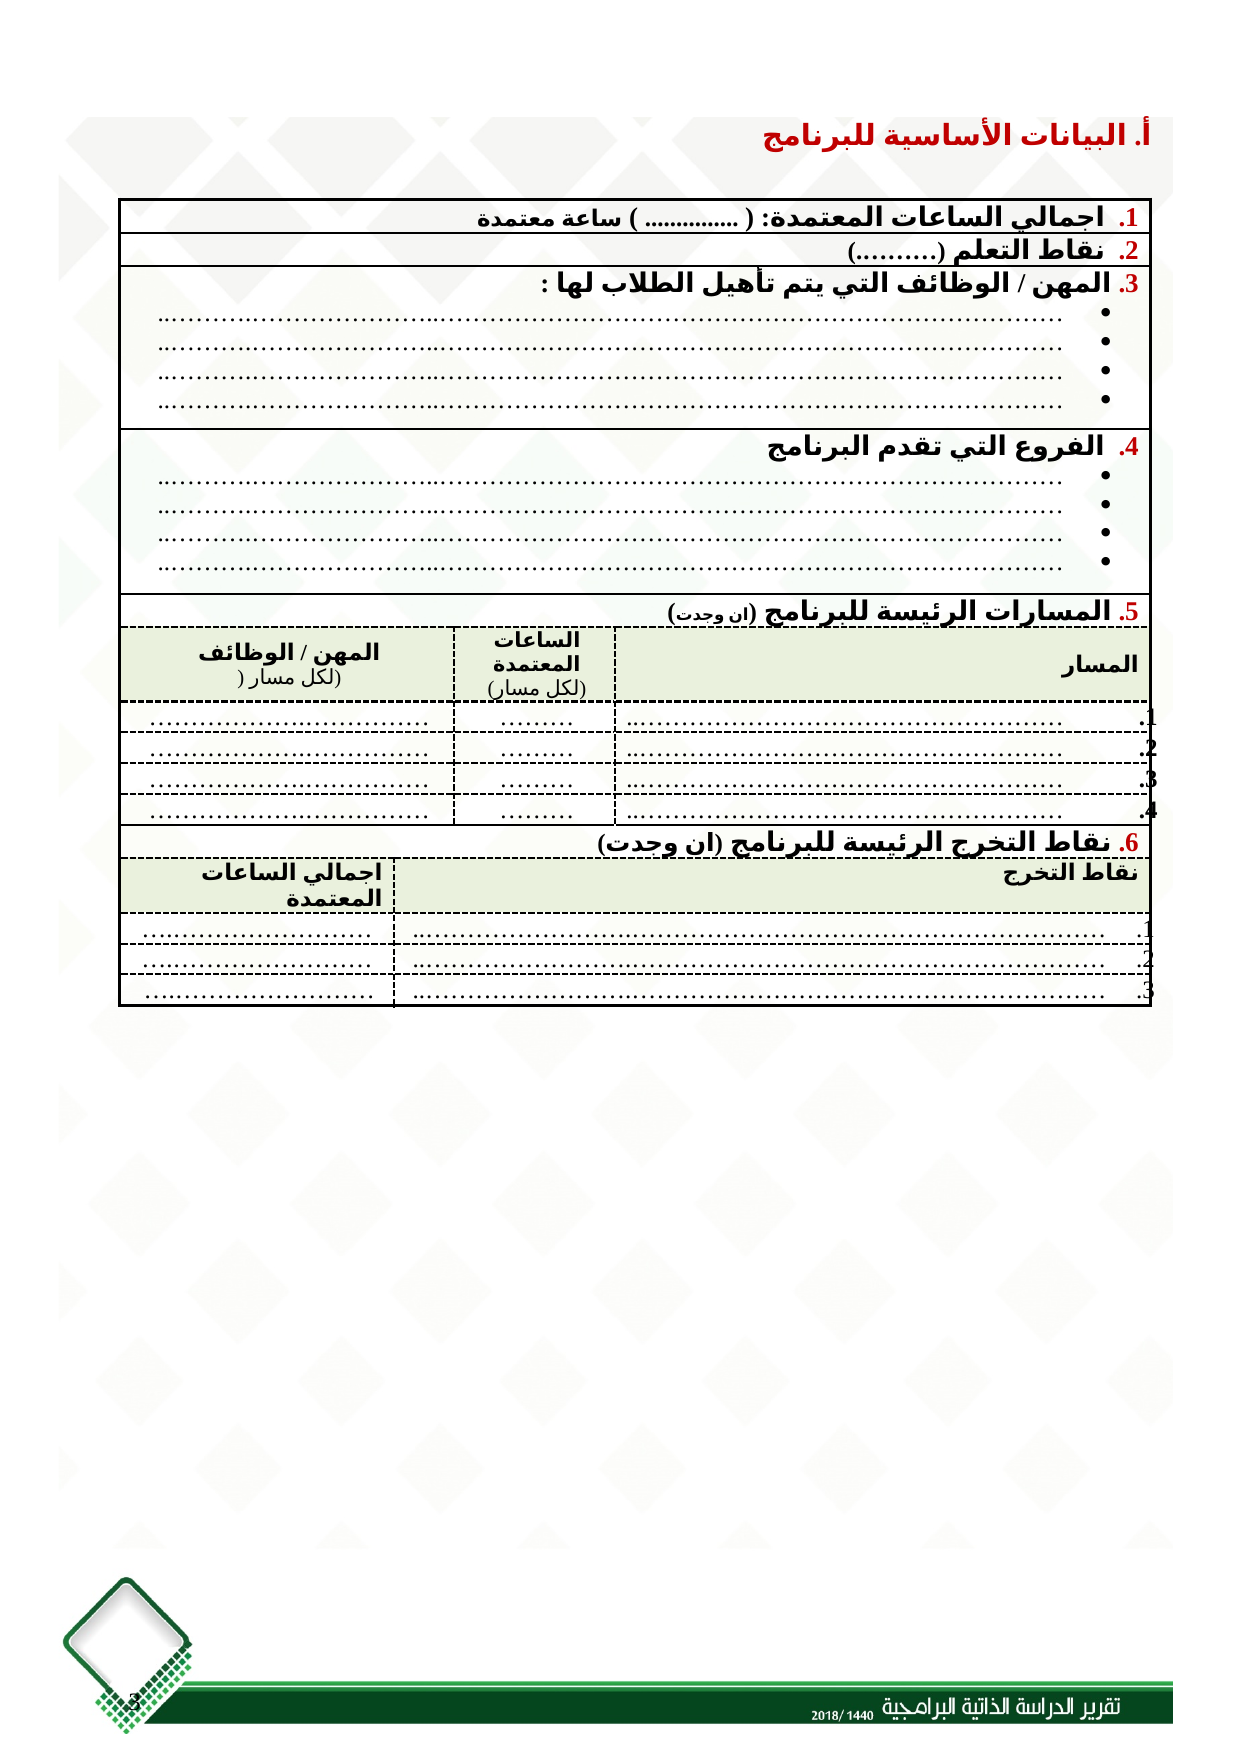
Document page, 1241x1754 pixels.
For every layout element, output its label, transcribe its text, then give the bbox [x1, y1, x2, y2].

picture [58, 117, 1173, 1734]
table_cell …………….……………… [121, 731, 454, 762]
table_cell …………………….… [121, 973, 394, 1004]
table_cell ………………………………………………….…………………….. [394, 973, 1149, 1004]
table_cell …………………………………………….. [615, 700, 1149, 731]
table_cell ……… [454, 731, 615, 762]
table_cell …………….……………… [121, 762, 454, 793]
table_cell …………………………………………….. [615, 731, 1149, 762]
table_cell 5. المسارات الرئيسة للبرنامج (ان وجدت) [121, 595, 1149, 626]
table_cell 4. الفروع التي تقدم البرنامج …………………………………………………………………..………………….……….. …………………………………………………………………..………………….……….. …………………………………………………………………..………………….……….. …………………………………………………………………..………………….……….. [121, 430, 1149, 593]
table_cell ………………………………………………….…………………….. [394, 943, 1149, 973]
table_header 1. اجمالي الساعات المعتمدة: ( ............... ) ساعة معتمدة [121, 201, 1149, 232]
subtitle أ. البيانات الأساسية للبرنامج [118, 118, 1152, 152]
table_cell المهن / الوظائف (لكل مسار ( [121, 626, 454, 700]
table_cell 6. نقاط التخرج الرئيسة للبرنامج (ان وجدت) [121, 824, 1149, 857]
table_cell ………………………………………………….…………………….. [394, 912, 1149, 942]
table_cell …………….……………… [121, 700, 454, 731]
table_cell ……… [454, 700, 615, 731]
table_cell …………………….… [121, 943, 394, 973]
table_cell …………………….… [121, 912, 394, 942]
table_cell ……… [454, 793, 615, 824]
table_cell …………………………………………….. [615, 762, 1149, 793]
table_cell الساعات المعتمدة (لكل مسار) [454, 626, 615, 700]
table_cell 2. نقاط التعلم (……….) [121, 234, 1149, 265]
table_cell …………….……………… [121, 793, 454, 824]
table_cell 3. المهن / الوظائف التي يتم تأهيل الطلاب لها : …………………………………………………………………..………………….……….. …………………………………………………………………..………………….……….. …………………………………………………………………..………………….……….. …………………………………………………………………..………………….……….. [121, 267, 1149, 428]
table_cell اجمالي الساعات المعتمدة [121, 857, 394, 912]
table_cell نقاط التخرج [394, 857, 1149, 912]
table_cell ……… [454, 762, 615, 793]
table_cell المسار [615, 626, 1149, 700]
table_cell …………………………………………….. [615, 793, 1149, 824]
